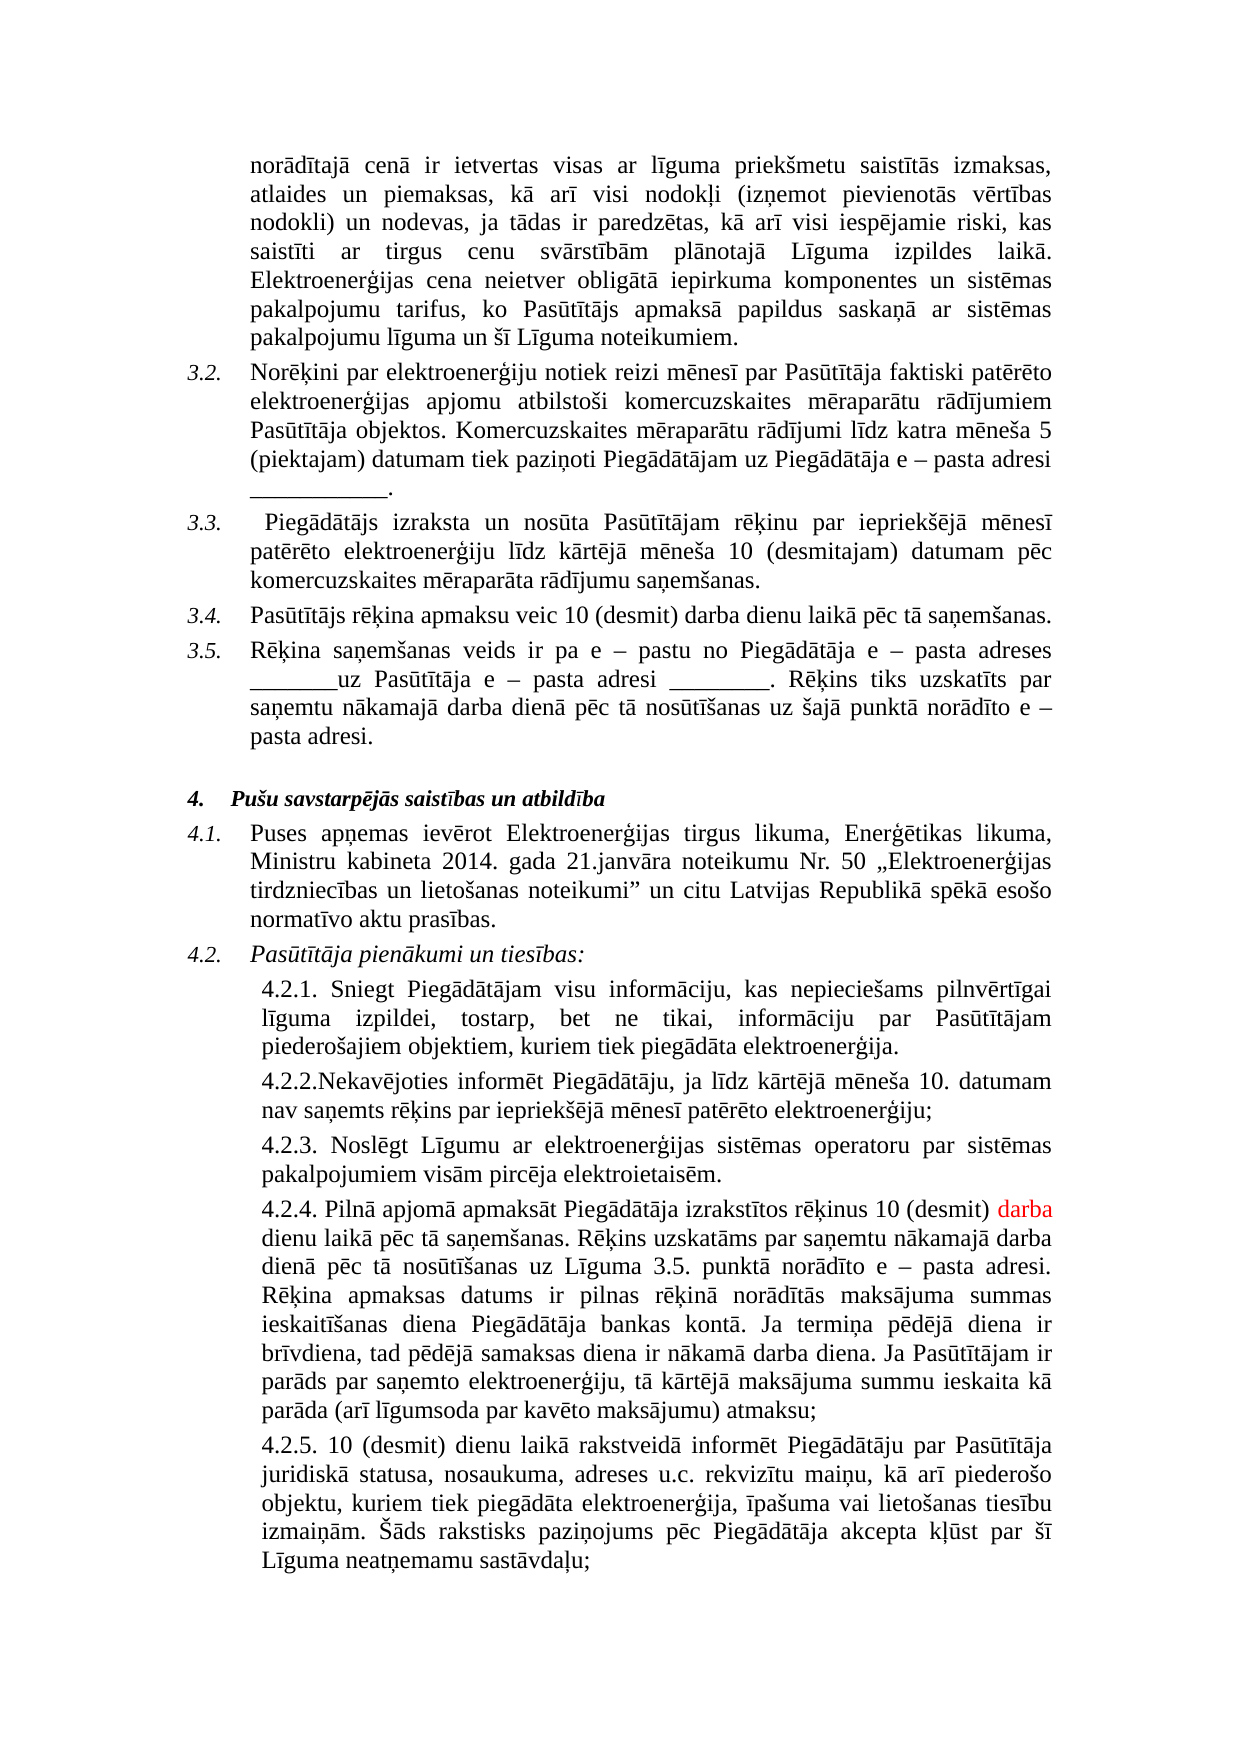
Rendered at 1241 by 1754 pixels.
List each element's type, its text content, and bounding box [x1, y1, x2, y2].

list Piegādātājs izraksta un nosūta Pasūtītājam rēķinu par iepriekšējā mēnesī patērēto elektroenerģiju līdz kārtējā mēneša 10 (desmitajam) datumam pēc komercuzskaites mēraparāta rādījumu saņemšanas. [187, 507, 1053, 594]
list Pasūtītāja pienākumi un tiesības: [187, 939, 1053, 968]
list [187, 150, 1053, 351]
list 4.2.2.Nekavējoties informēt Piegādātāju, ja līdz kārtējā mēneša 10. datumam nav saņemts rēķins par iepriekšējā mēnesī patērēto elektroenerģiju; [261, 1066, 1053, 1124]
list Puses apņemas ievērot Elektroenerģijas tirgus likuma, Enerģētikas likuma, Ministru kabineta 2014. gada 21.janvāra noteikumu Nr. 50 „Elektroenerģijas tirdzniecības un lietošanas noteikumi” un citu Latvijas Republikā spēkā esošo normatīvo aktu prasības. [187, 818, 1053, 933]
list Rēķina saņemšanas veids ir pa e – pastu no Piegādātāja e – pasta adreses _______uz Pasūtītāja e – pasta adresi ________. Rēķins tiks uzskatīts par saņemtu nākamajā darba dienā pēc tā nosūtīšanas uz šajā punktā norādīto e – pasta adresi. [187, 635, 1053, 750]
list Pušu savstarpējās saistības un atbildība [187, 785, 1053, 811]
list 4.2.4. Pilnā apjomā apmaksāt Piegādātāja izrakstītos rēķinus 10 (desmit) darba dienu laikā pēc tā saņemšanas. Rēķins uzskatāms par saņemtu nākamajā darba dienā pēc tā nosūtīšanas uz Līguma 3.5. punktā norādīto e – pasta adresi. Rēķina apmaksas datums ir pilnas rēķinā norādītās maksājuma summas ieskaitīšanas diena Piegādātāja bankas kontā. Ja termiņa pēdējā diena ir brīvdiena, tad pēdējā samaksas diena ir nākamā darba diena. Ja Pasūtītājam ir parāds par saņemto elektroenerģiju, tā kārtējā maksājuma summu ieskaita kā parāda (arī līgumsoda par kavēto maksājumu) atmaksu; [261, 1194, 1053, 1424]
list 4.2.5. 10 (desmit) dienu laikā rakstveidā informēt Piegādātāju par Pasūtītāja juridiskā statusa, nosaukuma, adreses u.c. rekvizītu maiņu, kā arī piederošo objektu, kuriem tiek piegādāta elektroenerģija, īpašuma vai lietošanas tiesību izmaiņām. Šāds rakstisks pēc Piegādātāja akcepta kļūst par šī Līguma neatņemamu sastāvdaļu; [261, 1430, 1053, 1574]
list 4.2.1. Sniegt Piegādātājam visu informāciju, kas nepieciešams pilnvērtīgai līguma izpildei, tostarp, bet ne tikai, informāciju par Pasūtītājam piederošajiem objektiem, kuriem tiek piegādāta elektroenerģija. [261, 974, 1053, 1060]
list Pasūtītājs rēķina apmaksu veic 10 (desmit) darba dienu laikā pēc tā saņemšanas. [187, 600, 1053, 629]
list Norēķini par elektroenerģiju notiek reizi mēnesī par Pasūtītāja faktiski patērēto elektroenerģijas apjomu atbilstoši komercuzskaites mēraparātu rādījumiem Pasūtītāja objektos. Komercuzskaites mēraparātu rādījumi līdz katra mēneša 5 (piektajam) datumam tiek paziņoti Piegādātājam uz Piegādātāja e – pasta adresi ___________. [187, 357, 1053, 501]
list 4.2.3. Noslēgt Līgumu ar elektroenerģijas sistēmas operatoru par sistēmas pakalpojumiem visām pircēja elektroietaisēm. [261, 1130, 1053, 1188]
